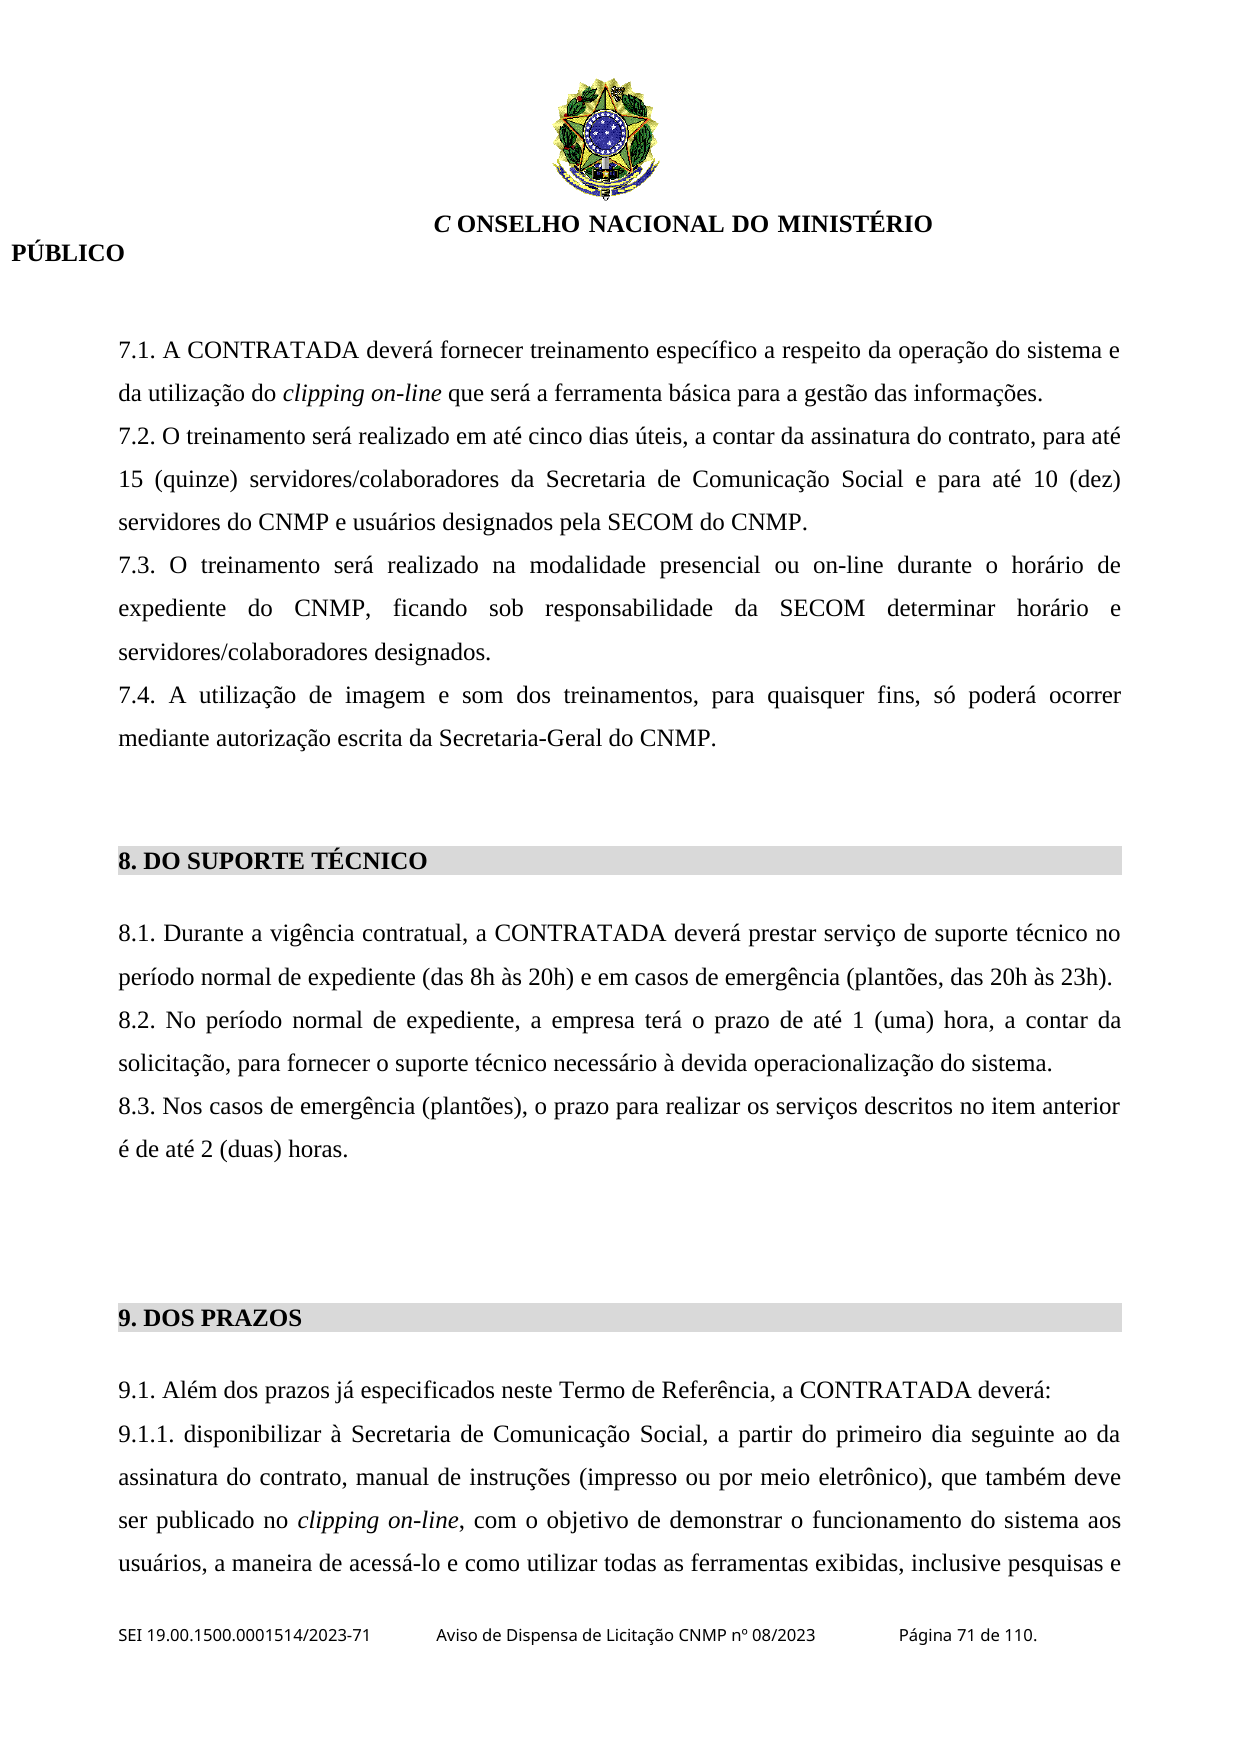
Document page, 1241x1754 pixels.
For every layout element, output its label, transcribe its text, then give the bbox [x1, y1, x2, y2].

text 9.1. Além dos prazos já especificados neste Termo de Referência, a CONTRATADA deverá: [118, 1376, 1122, 1404]
text 8. DO SUPORTE TÉCNICO [118, 846, 1122, 875]
text 9. DOS PRAZOS [118, 1303, 1122, 1332]
text 8.1. Durante a vigência contratual, a CONTRATADA deverá prestar serviço de suporte técnico no período normal de expediente (das 8h às 20h) e em casos de emergência (plantões, das 20h às 23h). [118, 918, 1122, 990]
text 7.2. O treinamento será realizado em até cinco dias úteis, a contar da assinatura do contrato, para até 15 (quinze) servidores/colaboradores da Secretaria de Comunicação Social e para até 10 (dez) servidores do CNMP e usuários designados pela SECOM do CNMP. [118, 421, 1122, 536]
text 8.3. Nos casos de emergência (plantões), o prazo para realizar os serviços descritos no item anterior é de até 2 (duas) horas. [118, 1091, 1122, 1163]
text 8.2. No período normal de expediente, a empresa terá o prazo de até 1 (uma) hora, a contar da solicitação, para fornecer o suporte técnico necessário à devida operacionalização do sistema. [118, 1005, 1122, 1077]
text 7.4. A utilização de imagem e som dos treinamentos, para quaisquer fins, só poderá ocorrer mediante autorização escrita da Secretaria-Geral do CNMP. [118, 680, 1122, 752]
text 7.3. O treinamento será realizado na modalidade presencial ou on-line durante o horário de expediente do CNMP, ficando sob responsabilidade da SECOM determinar horário e servidores/colaboradores designados. [118, 550, 1122, 665]
text 7.1. A CONTRATADA deverá fornecer treinamento específico a respeito da operação do sistema e da utilização do clipping on-line que será a ferramenta básica para a gestão das informações. [118, 335, 1122, 407]
picture [547, 73, 663, 204]
